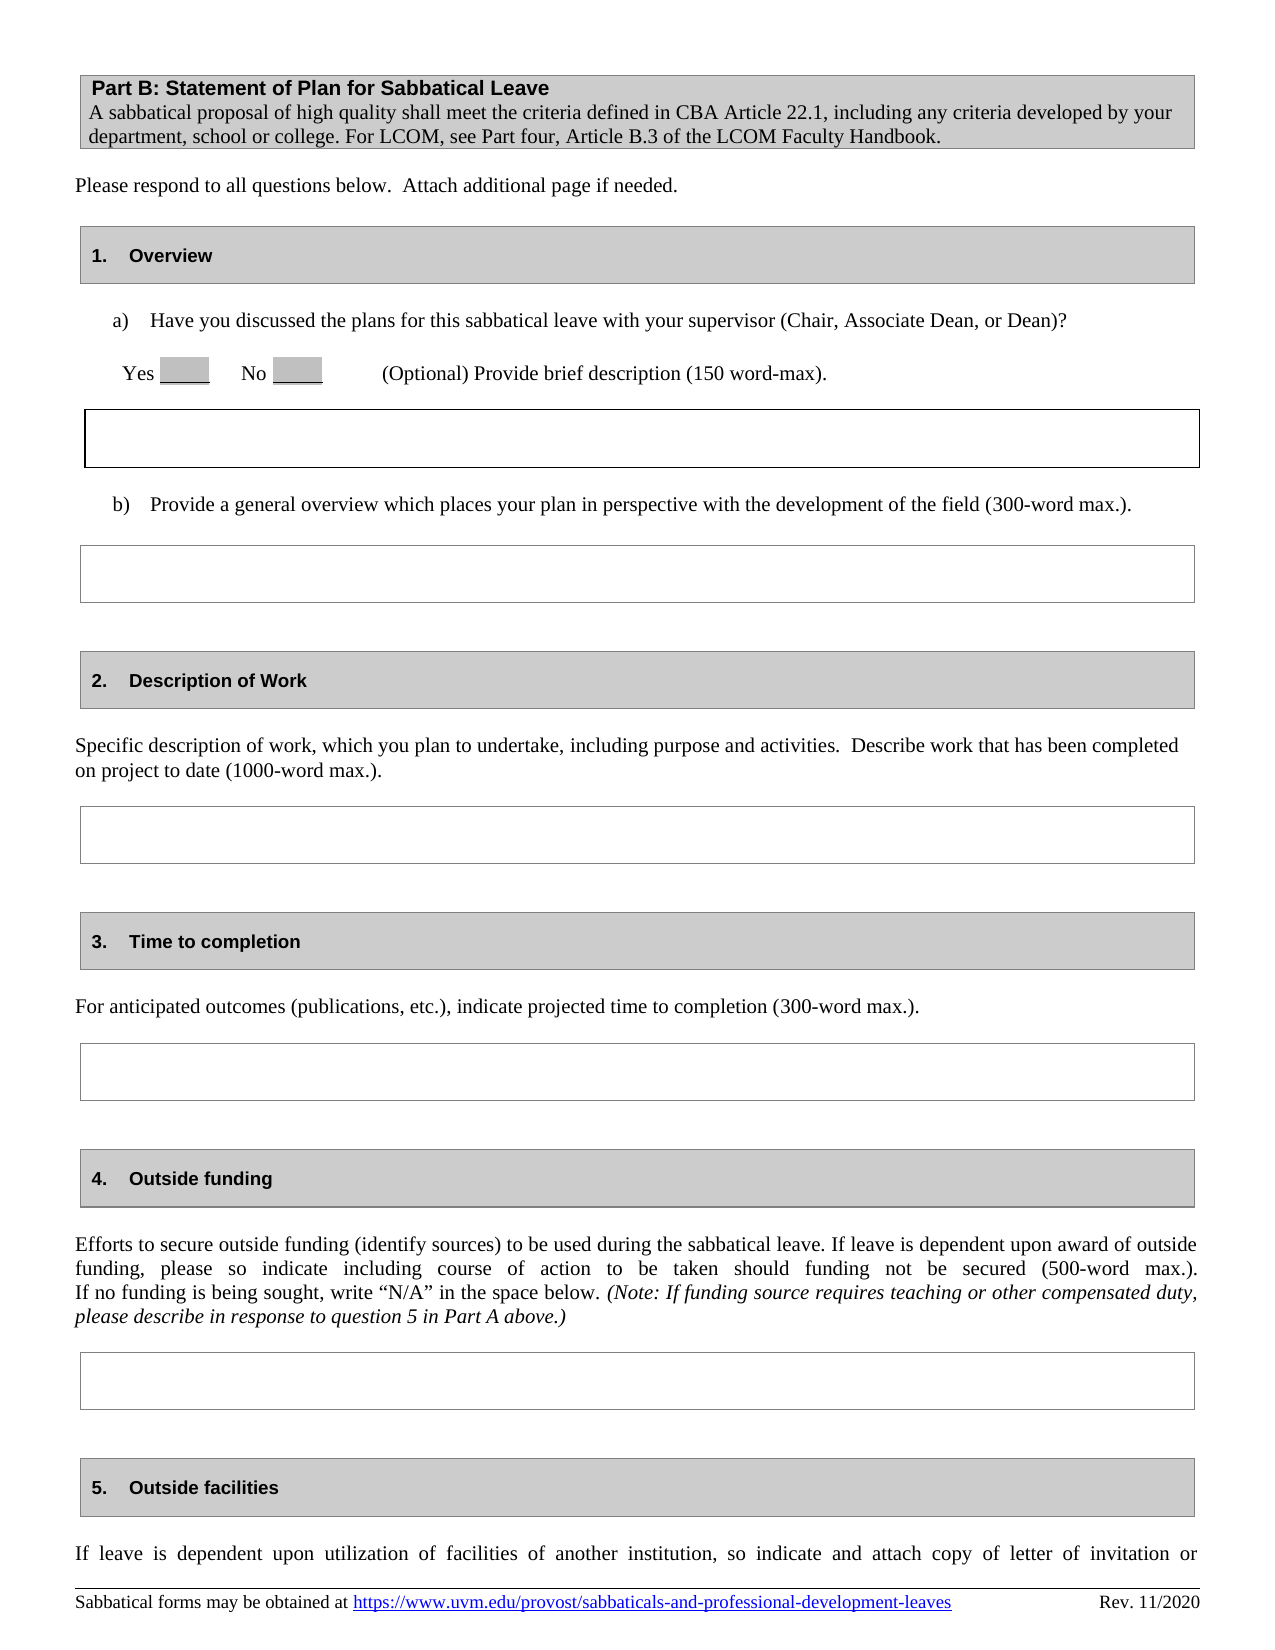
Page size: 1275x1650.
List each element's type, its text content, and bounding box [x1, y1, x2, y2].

table_header Time to completion [81, 913, 1194, 969]
table_header [81, 546, 1194, 602]
table_header [81, 807, 1194, 863]
table_header Outside funding [81, 1150, 1194, 1206]
table_header Part B: Statement of Plan for Sabbatical Leave A sabbatical proposal of high quality shall meet the criteria defined in CBA Article 22.1, including any criteria developed by your department, school or college. For LCOM, see Part four, Article B.3 of the LCOM Faculty Handbook. [81, 76, 1194, 148]
table_header Overview [81, 227, 1194, 283]
text Please respond to all questions below. Attach additional page if needed. [75, 173, 1125, 226]
list Provide a general overview which places your plan in perspective with the development of the field (300-word max.). [112, 492, 1200, 516]
table_header Outside facilities [81, 1459, 1194, 1516]
table_header [86, 410, 1199, 467]
table_header [81, 1044, 1194, 1100]
text Efforts to secure outside funding (identify sources) to be used during the sabbatical leave. If leave is dependent upon award of outside funding, please so indicate including course of action to be taken should funding not be secured (500-word max.). If no funding is being sought, write “N/A” in the space below. (Note: If funding source requires teaching or other compensated duty, please describe in response to question 5 in Part A above.) [75, 1231, 1200, 1328]
table_header Description of Work [81, 652, 1194, 708]
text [75, 1541, 1200, 1565]
text Specific description of work, which you plan to undertake, including purpose and activities. Describe work that has been completed on project to date (1000-word max.). [75, 733, 1200, 782]
table_header [81, 1353, 1194, 1409]
text For anticipated outcomes (publications, etc.), indicate projected time to completion (300-word max.). [75, 994, 1125, 1018]
list Have you discussed the plans for this sabbatical leave with your supervisor (Chair, Associate Dean, or Dean)? [112, 308, 1200, 332]
text Yes No (Optional) Provide brief description (150 word-max). [322, 357, 1125, 385]
